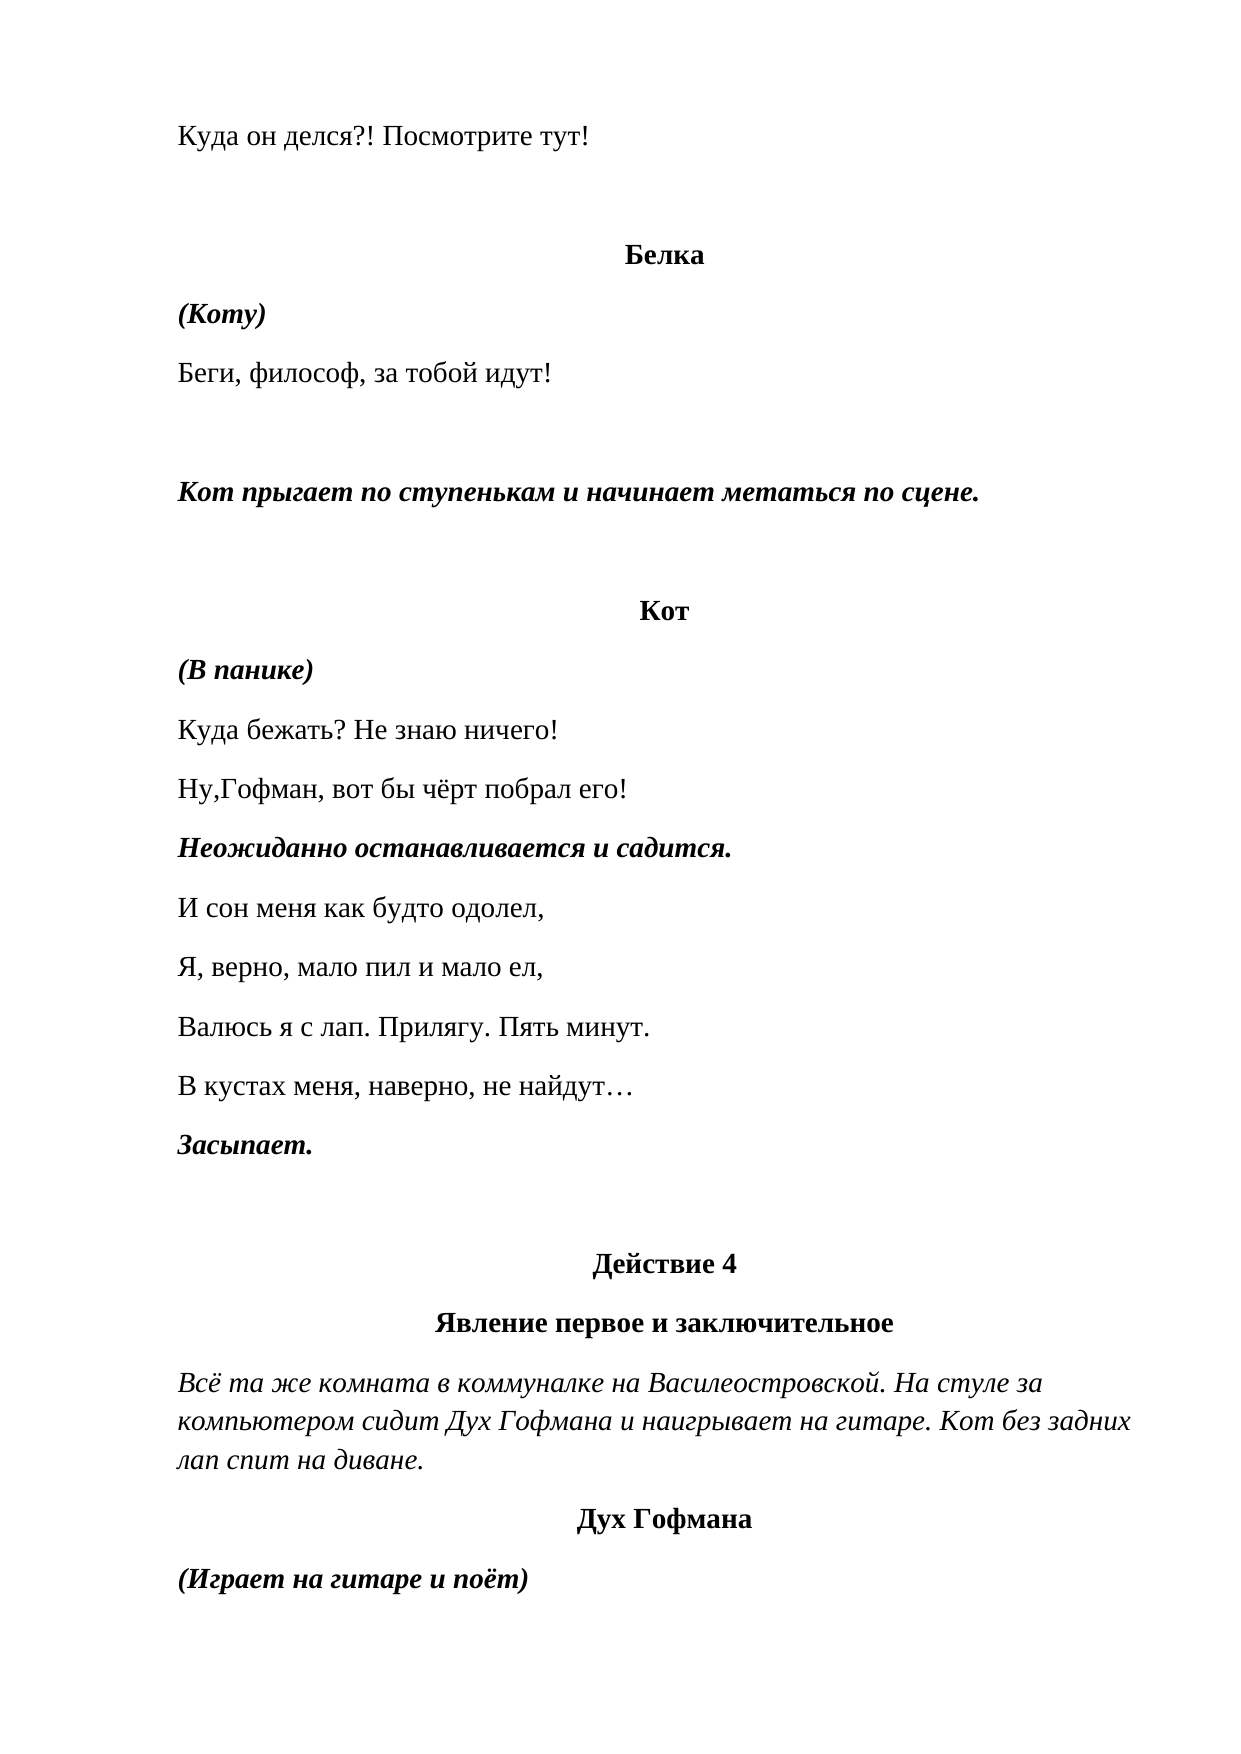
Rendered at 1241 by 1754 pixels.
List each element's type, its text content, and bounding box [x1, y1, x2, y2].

text Всё та же комната в коммуналке на Василеостровской. На стуле за компьютером сидит Дух Гофмана и наигрывает на гитаре. Кот без задних лап спит на диване. [177, 1365, 1152, 1476]
text Неожиданно останавливается и садится. [177, 831, 1152, 864]
text (Играет на гитаре и поёт) [177, 1561, 1152, 1594]
text Валюсь я с лап. Прилягу. Пять минут. [177, 1009, 1152, 1042]
text Дух Гофмана [177, 1501, 1152, 1535]
text Я, верно, мало пил и мало ел, [177, 949, 1152, 983]
text И сон меня как будто одолел, [177, 890, 1152, 923]
text Явление первое и заключительное [177, 1306, 1152, 1339]
text Беги, философ, за тобой идут! [177, 356, 1152, 389]
text В кустах меня, наверно, не найдут… [177, 1068, 1152, 1102]
text Кот прыгает по ступенькам и начинает метаться по сцене. [177, 474, 1152, 508]
text Засыпает. [177, 1127, 1152, 1161]
text Куда он делся?! Посмотрите тут! [177, 118, 1152, 152]
text Куда бежать? Не знаю ничего! [177, 712, 1152, 745]
text (Коту) [177, 296, 1152, 330]
text Кот [177, 593, 1152, 627]
text Белка [177, 237, 1152, 270]
text Ну,Гофман, вот бы чёрт побрал его! [177, 771, 1152, 805]
text (В панике) [177, 652, 1152, 686]
text Действие 4 [177, 1246, 1152, 1280]
